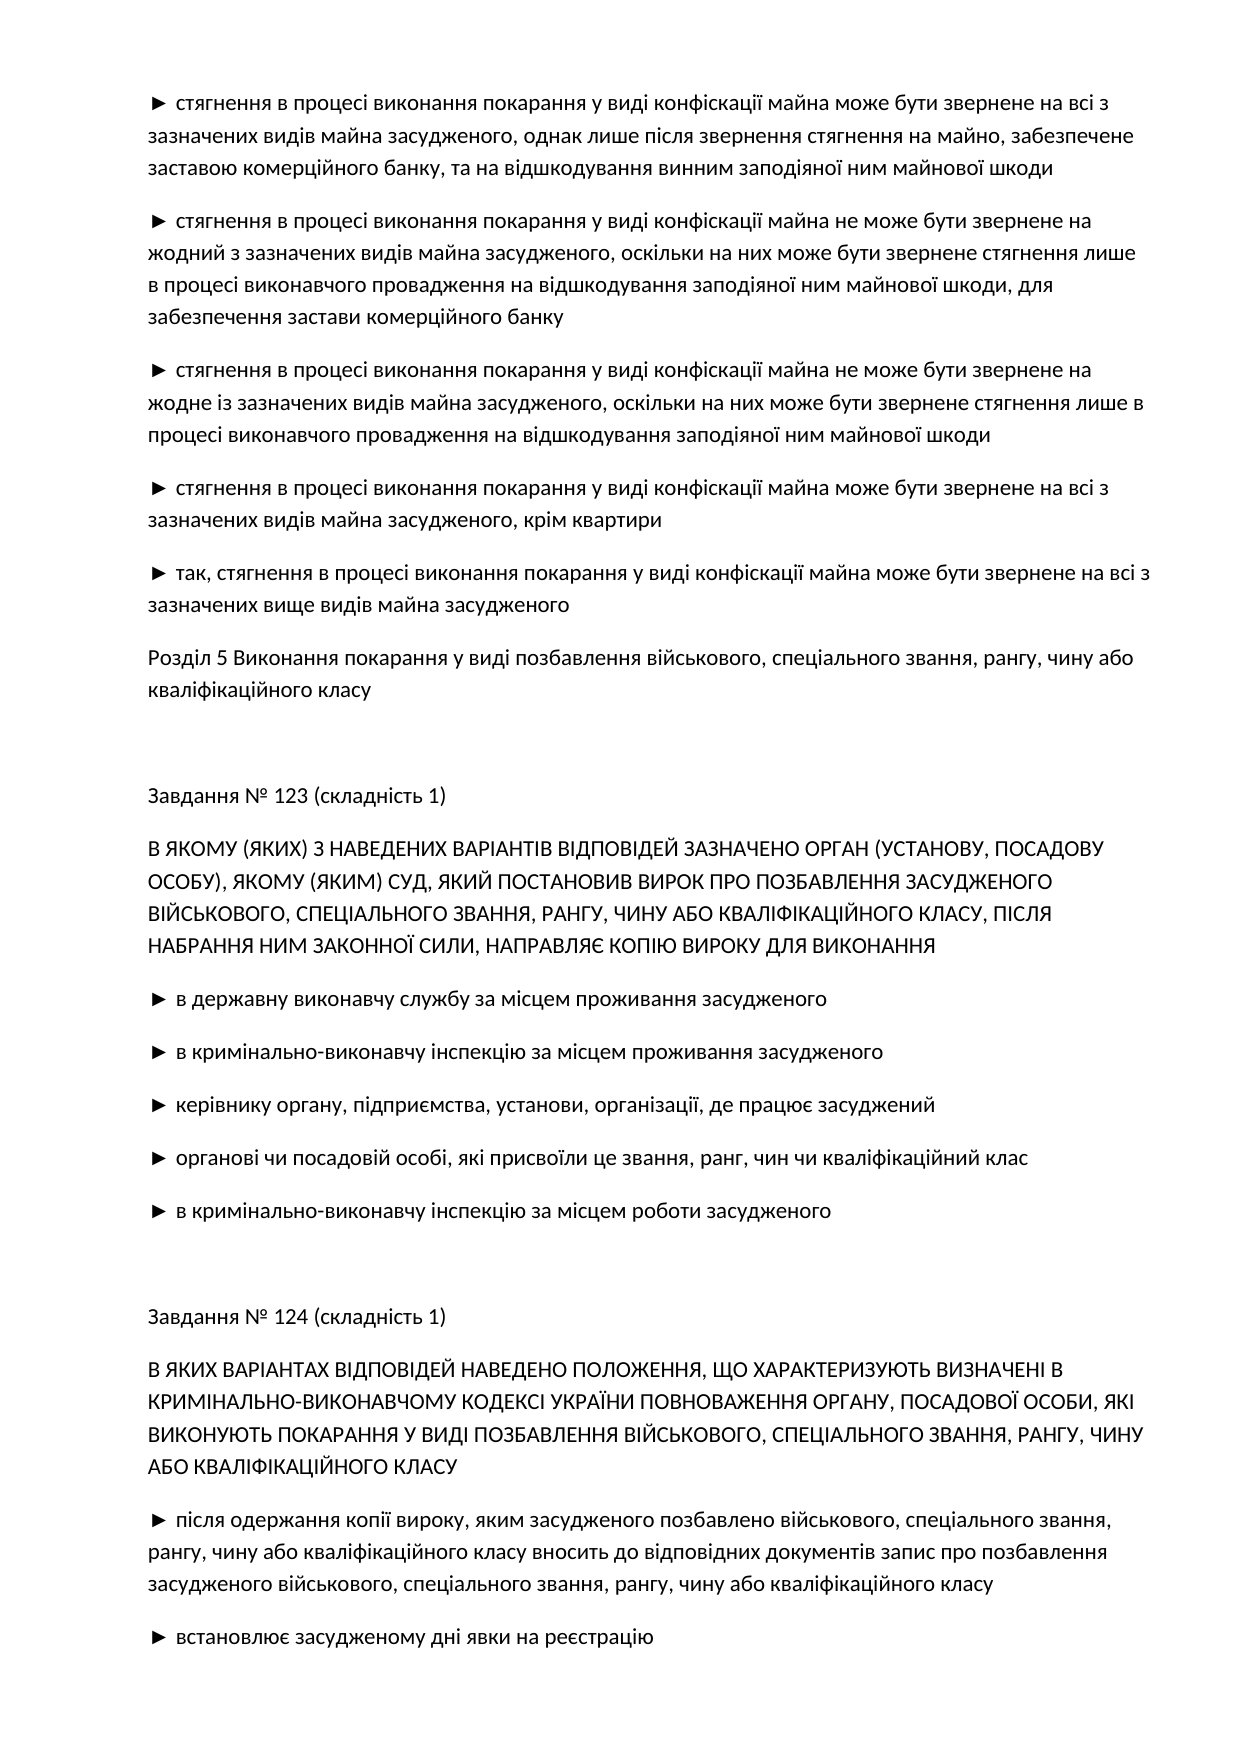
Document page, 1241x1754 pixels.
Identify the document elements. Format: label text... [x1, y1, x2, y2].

text ► в кримінально-виконавчу інспекцію за місцем проживання засудженого [148, 1037, 1152, 1065]
text В ЯКОМУ (ЯКИХ) З НАВЕДЕНИХ ВАРІАНТІВ ВІДПОВІДЕЙ ЗАЗНАЧЕНО ОРГАН (УСТАНОВУ, ПОСАДОВУ ОСОБУ), ЯКОМУ (ЯКИМ) СУД, ЯКИЙ ПОСТАНОВИВ ВИРОК ПРО ПОЗБАВЛЕННЯ ЗАСУДЖЕНОГО ВІЙСЬКОВОГО, СПЕЦІАЛЬНОГО ЗВАННЯ, РАНГУ, ЧИНУ АБО КВАЛІФІКАЦІЙНОГО КЛАСУ, ПІСЛЯ НАБРАННЯ НИМ ЗАКОННОЇ СИЛИ, НАПРАВЛЯЄ КОПІЮ ВИРОКУ ДЛЯ ВИКОНАННЯ [148, 834, 1152, 959]
text ► стягнення в процесі виконання покарання у виді конфіскації майна може бути звернене на всі з зазначених видів майна засудженого, однак лише після звернення стягнення на майно, забезпечене заставою комерційного банку, та на відшкодування винним заподіяної ним майнової шкоди [148, 88, 1152, 181]
text Завдання № 124 (складність 1) [148, 1302, 1152, 1330]
text ► органові чи посадовій особі, які присвоїли це звання, ранг, чин чи кваліфікаційний клас [148, 1143, 1152, 1171]
text ► керівнику органу, підприємства, установи, організації, де працює засуджений [148, 1090, 1152, 1118]
text ► після одержання копії вироку, яким засудженого позбавлено військового, спеціального звання, рангу, чину або кваліфікаційного класу вносить до відповідних документів запис про позбавлення засудженого військового, спеціального звання, рангу, чину або кваліфікаційного класу [148, 1505, 1152, 1597]
text Розділ 5 Виконання покарання у виді позбавлення військового, спеціального звання, рангу, чину або кваліфікаційного класу [148, 643, 1152, 703]
text ► так, стягнення в процесі виконання покарання у виді конфіскації майна може бути звернене на всі з зазначених вище видів майна засудженого [148, 558, 1152, 618]
text ► стягнення в процесі виконання покарання у виді конфіскації майна не може бути звернене на жодний з зазначених видів майна засудженого, оскільки на них може бути звернене стягнення лише в процесі виконавчого провадження на відшкодування заподіяної ним майнової шкоди, для забезпечення застави комерційного банку [148, 206, 1152, 331]
text Завдання № 123 (складність 1) [148, 782, 1152, 809]
text ► в державну виконавчу службу за місцем проживання засудженого [148, 984, 1152, 1012]
text В ЯКИХ ВАРІАНТАХ ВІДПОВІДЕЙ НАВЕДЕНО ПОЛОЖЕННЯ, ЩО ХАРАКТЕРИЗУЮТЬ ВИЗНАЧЕНІ В КРИМІНАЛЬНО-ВИКОНАВЧОМУ КОДЕКСІ УКРАЇНИ ПОВНОВАЖЕННЯ ОРГАНУ, ПОСАДОВОЇ ОСОБИ, ЯКІ ВИКОНУЮТЬ ПОКАРАННЯ У ВИДІ ПОЗБАВЛЕННЯ ВІЙСЬКОВОГО, СПЕЦІАЛЬНОГО ЗВАННЯ, РАНГУ, ЧИНУ АБО КВАЛІФІКАЦІЙНОГО КЛАСУ [148, 1355, 1152, 1480]
text ► встановлює засудженому дні явки на реєстрацію [148, 1622, 1152, 1650]
text ► стягнення в процесі виконання покарання у виді конфіскації майна може бути звернене на всі з зазначених видів майна засудженого, крім квартири [148, 473, 1152, 533]
text ► в кримінально-виконавчу інспекцію за місцем роботи засудженого [148, 1196, 1152, 1224]
text ► стягнення в процесі виконання покарання у виді конфіскації майна не може бути звернене на жодне із зазначених видів майна засудженого, оскільки на них може бути звернене стягнення лише в процесі виконавчого провадження на відшкодування заподіяної ним майнової шкоди [148, 356, 1152, 448]
